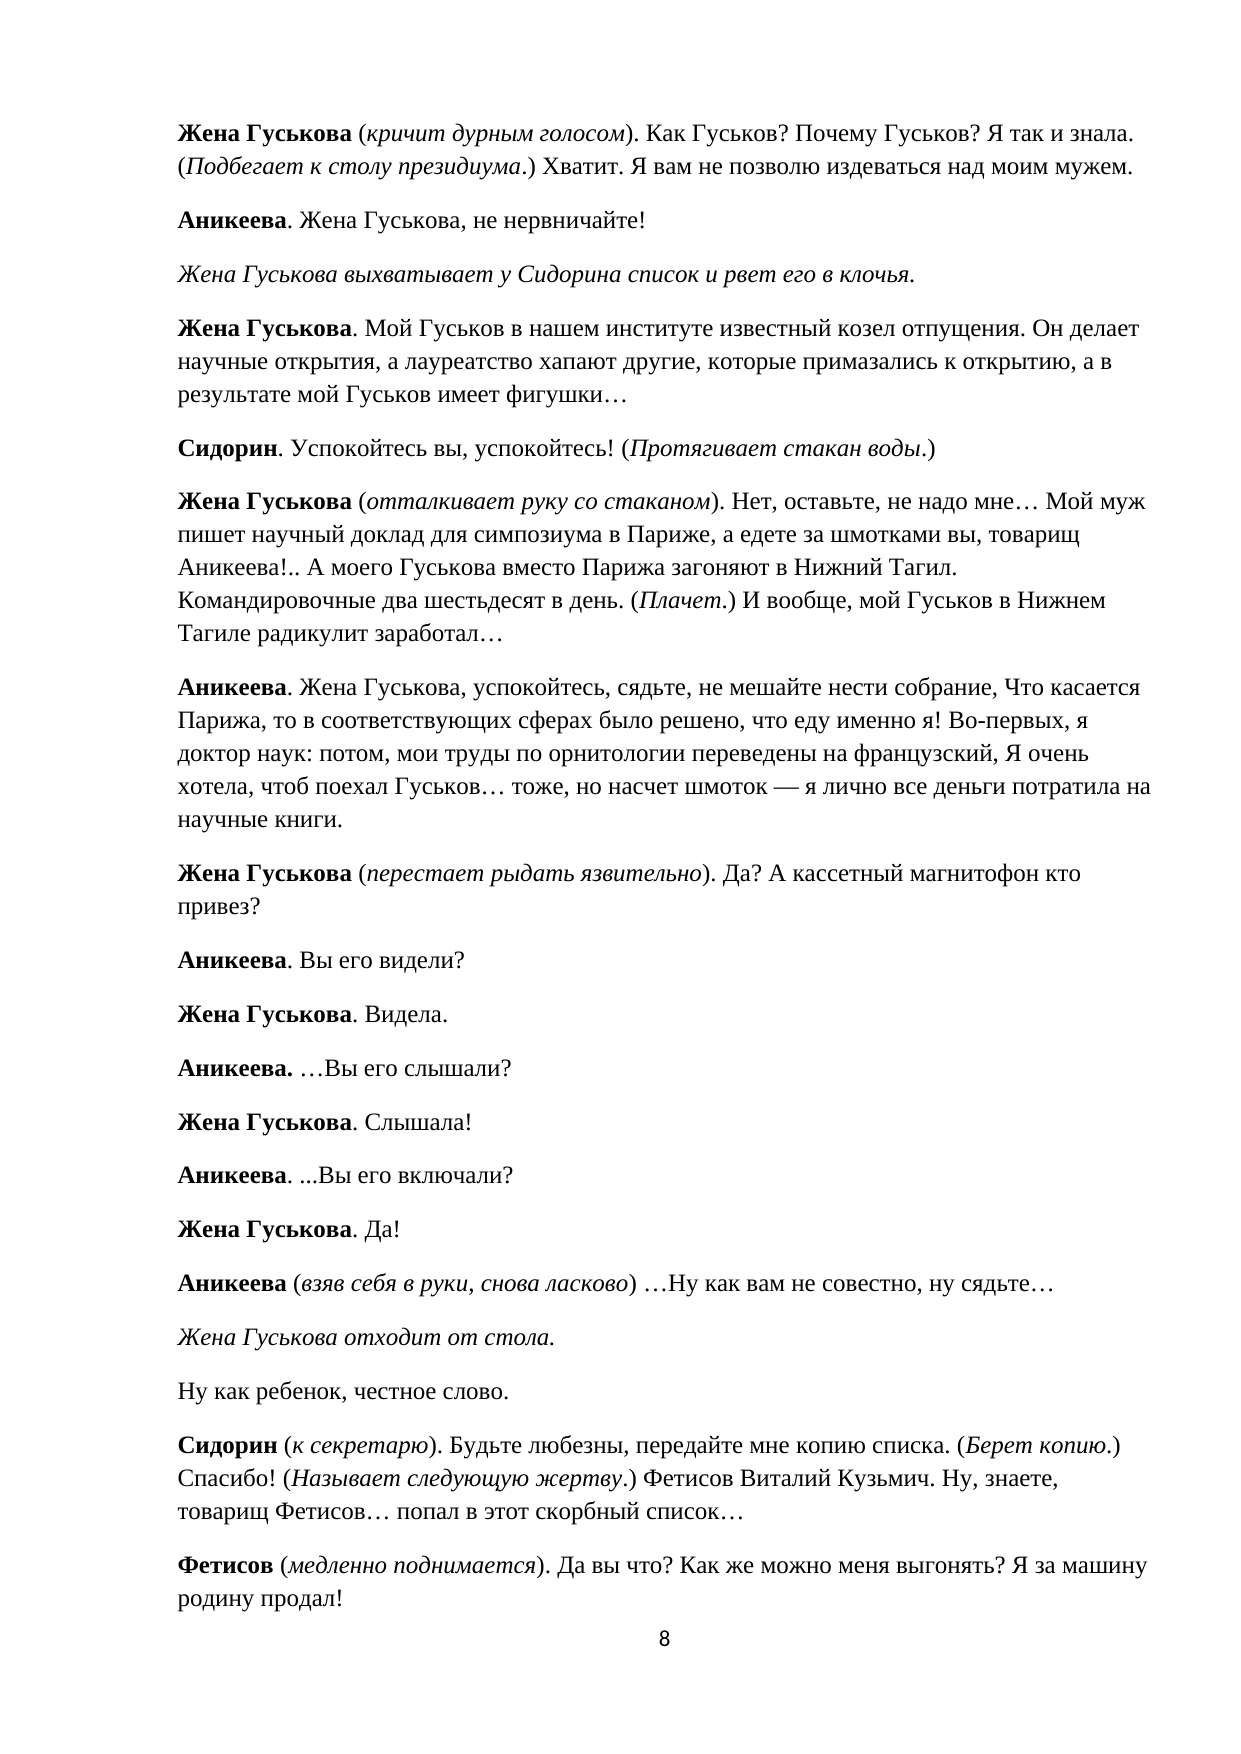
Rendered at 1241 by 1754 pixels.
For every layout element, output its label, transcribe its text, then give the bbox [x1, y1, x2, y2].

text Ну как ребенок, честное слово. [177, 1376, 1152, 1405]
text Аникеева. Жена Гуськова, не нервничайте! [177, 205, 1152, 234]
text Сидорин. Успокойтесь вы, успокойтесь! (Протягивает стакан воды.) [177, 433, 1152, 461]
text Аникеева. …Вы его слышали? [177, 1053, 1152, 1082]
text Аникеева (взяв себя в руки, снова ласково) …Ну как вам не совестно, ну сядьте… [177, 1268, 1152, 1297]
text Жена Гуськова. Да! [177, 1214, 1152, 1243]
text Аникеева. Вы его видели? [177, 945, 1152, 974]
text Жена Гуськова. Мой Гуськов в нашем институте известный козел отпущения. Он делает научные открытия, а лауреатство хапают другие, которые примазались к открытию, а в результате мой Гуськов имеет фигушки… [177, 313, 1152, 407]
text Жена Гуськова выхватывает у Сидорина список и рвет его в клочья. [177, 259, 1152, 288]
text Жена Гуськова отходит от стола. [177, 1322, 1152, 1351]
text Жена Гуськова. Слышала! [177, 1107, 1152, 1136]
text Аникеева. Жена Гуськова, успокойтесь, сядьте, не мешайте нести собрание, Что касается Парижа, то в соответствующих сферах было решено, что еду именно я! Во-первых, я доктор наук: потом, мои труды по орнитологии переведены на французский, Я очень хотела, чтоб поехал Гуськов… тоже, но насчет шмоток — я лично все деньги потратила на научные книги. [177, 672, 1152, 833]
text Жена Гуськова (кричит дурным голосом). Как Гуськов? Почему Гуськов? Я так и знала. (Подбегает к столу президиума.) Хватит. Я вам не позволю издеваться над моим мужем. [177, 118, 1152, 180]
text Аникеева. ...Вы его включали? [177, 1161, 1152, 1189]
text Фетисов (медленно поднимается). Да вы что? Как же можно меня выгонять? Я за машину родину продал! [177, 1550, 1152, 1612]
text Жена Гуськова (перестает рыдать язвительно). Да? А кассетный магнитофон кто привез? [177, 858, 1152, 920]
text Сидорин (к секретарю). Будьте любезны, передайте мне копию списка. (Берет копию.) Спасибо! (Называет следующую жертву.) Фетисов Виталий Кузьмич. Ну, знаете, товарищ Фетисов… попал в этот скорбный список… [177, 1430, 1152, 1525]
text Жена Гуськова. Видела. [177, 999, 1152, 1028]
text Жена Гуськова (отталкивает руку со стаканом). Нет, оставьте, не надо мне… Мой муж пишет научный доклад для симпозиума в Париже, а едете за шмотками вы, товарищ Аникеева!.. А моего Гуськова вместо Парижа загоняют в Нижний Тагил. Командировочные два шестьдесят в день. (Плачет.) И вообще, мой Гуськов в Нижнем Тагиле радикулит заработал… [177, 486, 1152, 647]
